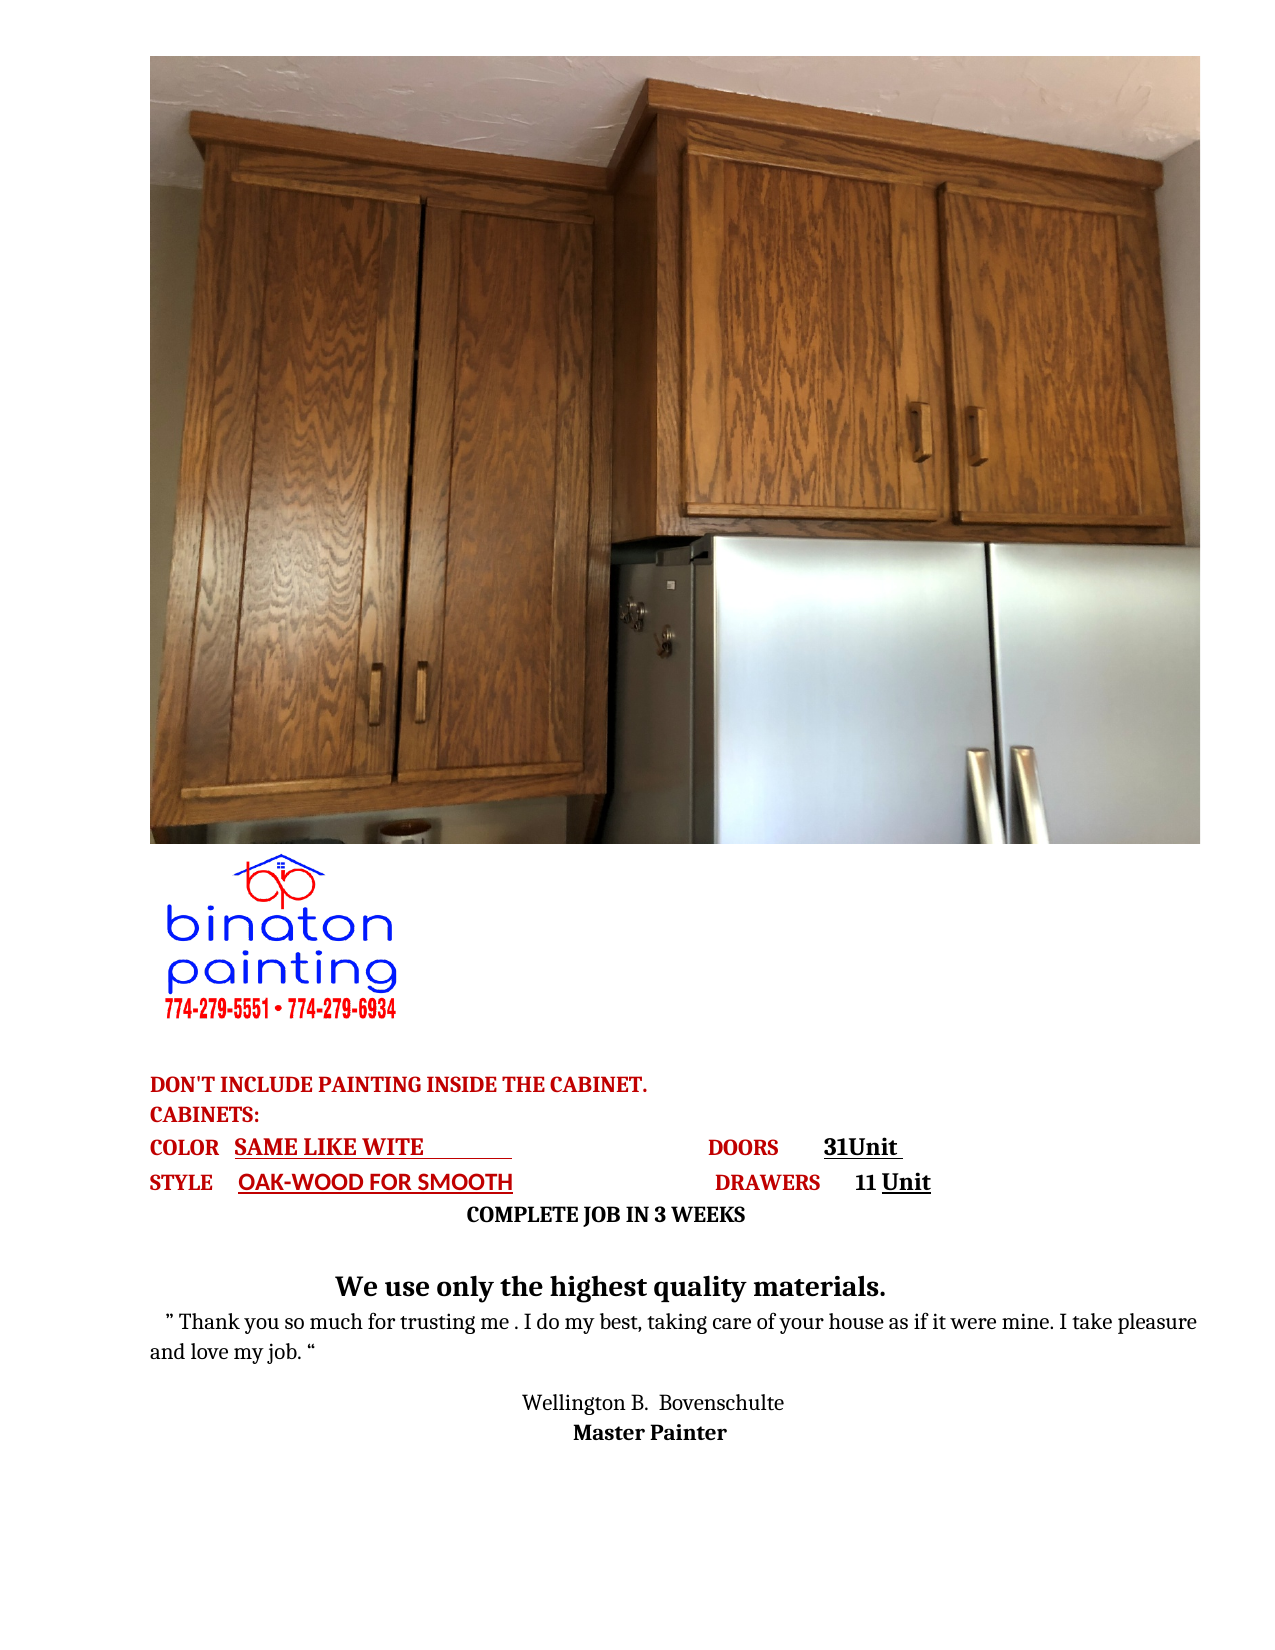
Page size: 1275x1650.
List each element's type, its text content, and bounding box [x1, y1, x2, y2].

text Master Painter [150, 1420, 1200, 1446]
text STYLE OAK-WOOD FOR SMOOTH DRAWERS 11 Unit [150, 1166, 1200, 1197]
text COMPLETE JOB IN 3 WEEKS [150, 1201, 1200, 1228]
text Wellington B. Bovenschulte [150, 1390, 1200, 1416]
picture [150, 56, 1200, 844]
text CABINETS: [150, 1102, 1200, 1128]
text COLOR SAME LIKE WITE DOORS 31Unit [150, 1133, 1200, 1162]
text ” Thank you so much for trusting me . I do my best, taking care of your house as if it were mine. I take pleasure and love my job. “ [150, 1309, 1200, 1365]
text DON'T INCLUDE PAINTING INSIDE THE CABINET. [150, 1072, 1200, 1098]
text We use only the highest quality materials. [150, 1270, 1200, 1304]
picture [150, 847, 407, 1029]
